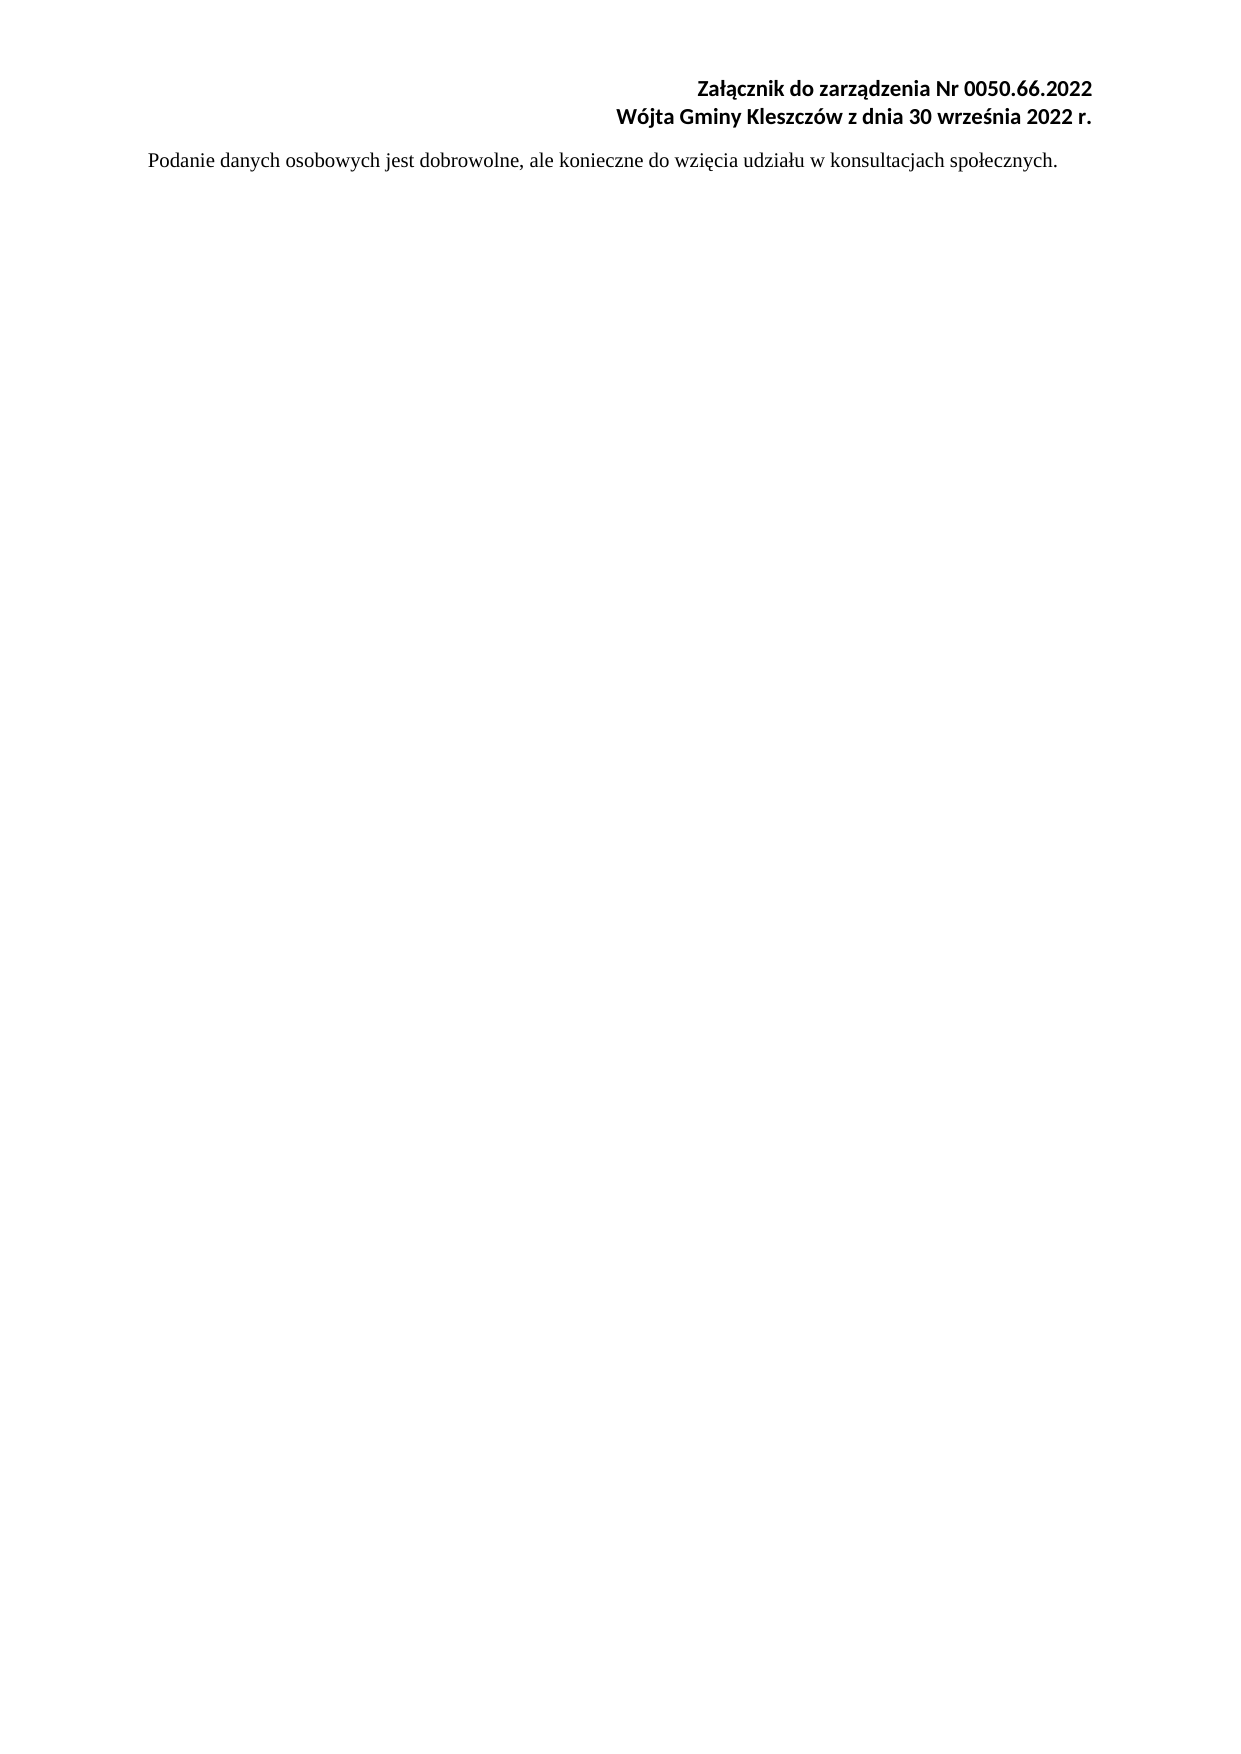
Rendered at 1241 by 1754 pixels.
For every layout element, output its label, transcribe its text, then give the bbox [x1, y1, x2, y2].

text Podanie danych osobowych jest dobrowolne, ale konieczne do wzięcia udziału w konsultacjach społecznych. [148, 148, 1093, 172]
